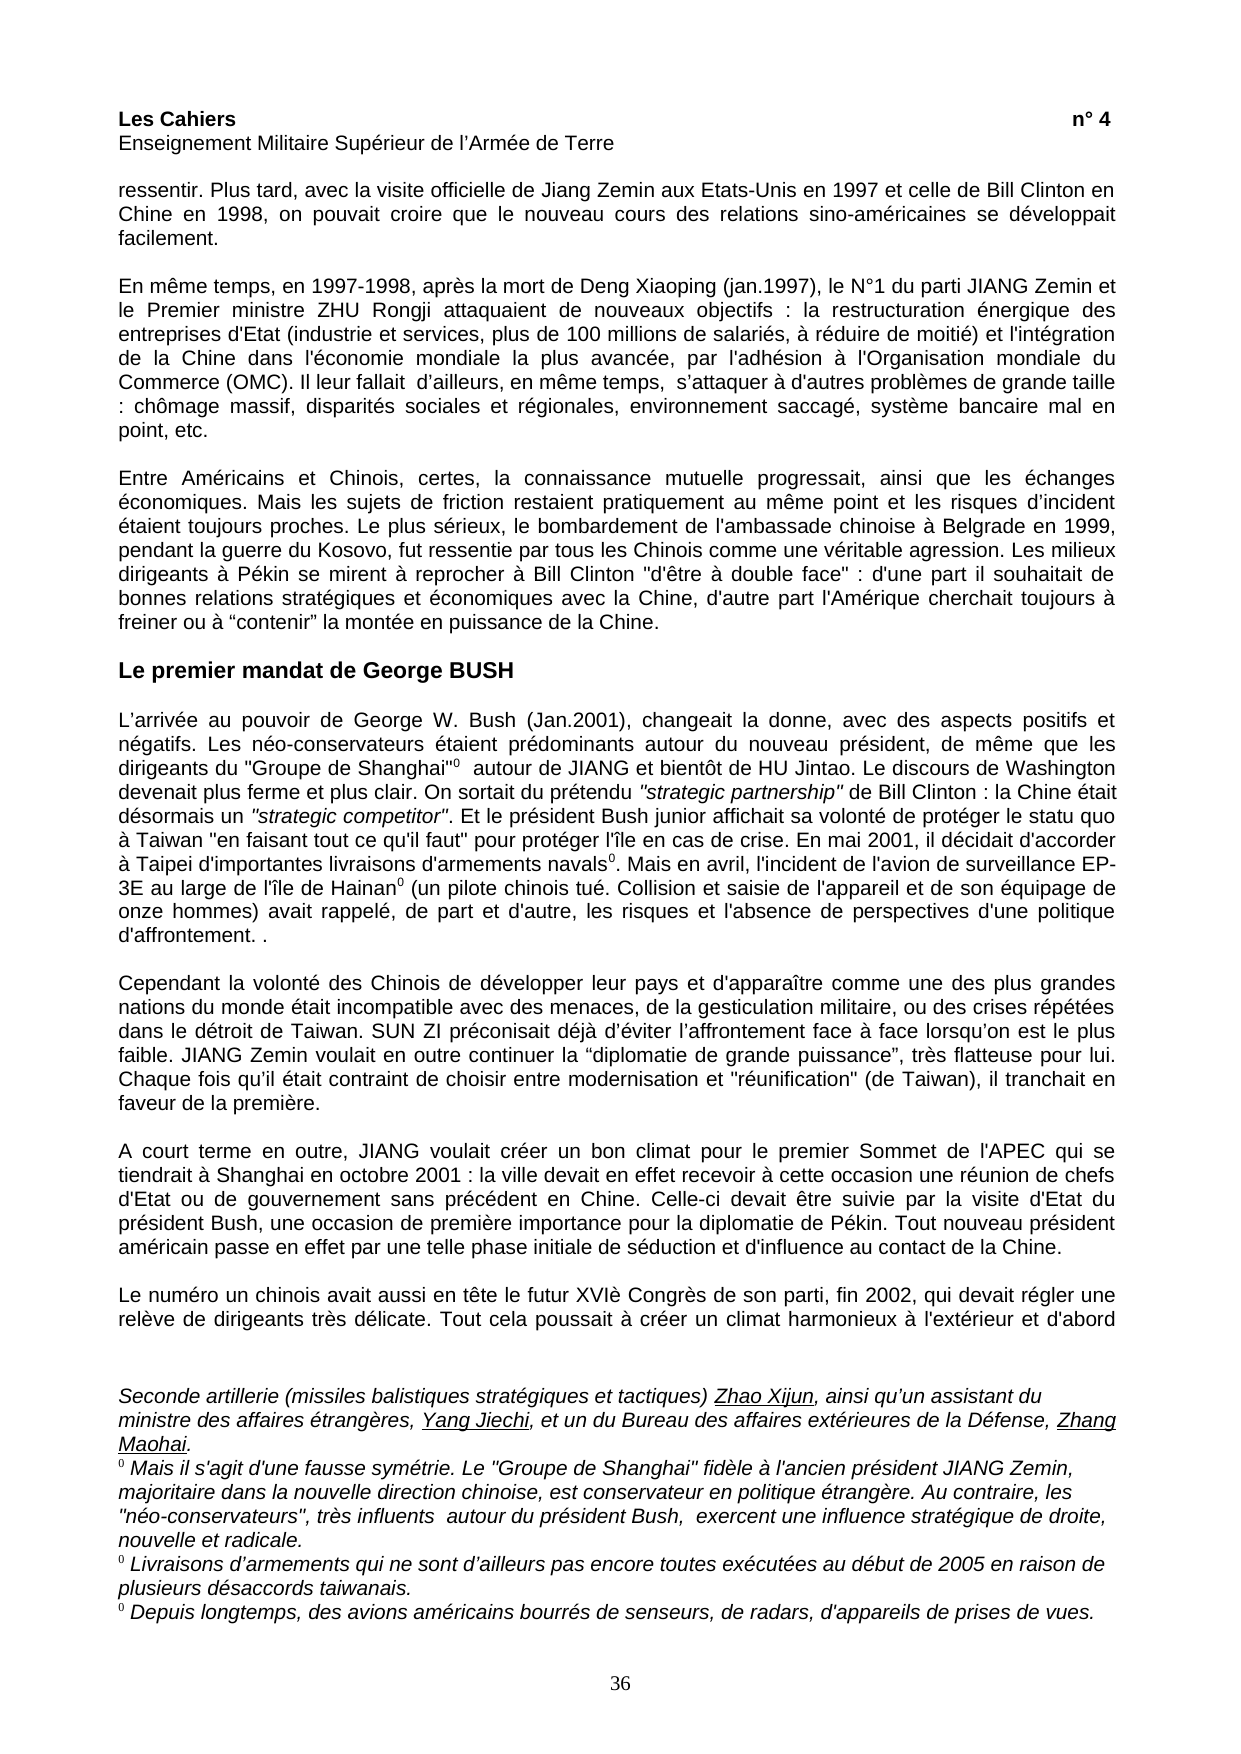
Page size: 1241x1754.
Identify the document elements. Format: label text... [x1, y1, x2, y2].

text En même temps, en 1997-1998, après la mort de Deng Xiaoping (jan.1997), le N°1 du parti JIANG Zemin et le Premier ministre ZHU Rongji attaquaient de nouveaux objectifs : la restructuration énergique des entreprises d'Etat (industrie et services, plus de 100 millions de salariés, à réduire de moitié) et l'intégration de la Chine dans l'économie mondiale la plus avancée, par l'adhésion à l'Organisation mondiale du Commerce (OMC). Il leur fallait d’ailleurs, en même temps, s’attaquer à d'autres problèmes de grande taille : chômage massif, disparités sociales et régionales, environnement saccagé, système bancaire mal en point, etc. [118, 274, 1117, 442]
text L’arrivée au pouvoir de George W. Bush (Jan.2001), changeait la donne, avec des aspects positifs et négatifs. Les néo-conservateurs étaient prédominants autour du nouveau président, de même que les dirigeants du "Groupe de Shanghai" autour de JIANG et bientôt de HU Jintao. Le discours de Washington devenait plus ferme et plus clair. On sortait du prétendu "strategic partnership" de Bill Clinton : la Chine était désormais un "strategic competitor". Et le président Bush junior affichait sa volonté de protéger le statu quo à Taiwan "en faisant tout ce qu'il faut" pour protéger l'île en cas de crise. En mai 2001, il décidait d'accorder à Taipei d'importantes livraisons d'armements navals. Mais en avril, l'incident de l'avion de surveillance EP-3E au large de l'île de Hainan (un pilote chinois tué. Collision et saisie de l'appareil et de son équipage de onze hommes) avait rappelé, de part et d'autre, les risques et l'absence de perspectives d'une politique d'affrontement. . [118, 708, 1117, 947]
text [118, 1283, 1117, 1331]
text Le premier mandat de George BUSH [118, 657, 1117, 684]
text Entre Américains et Chinois, certes, la connaissance mutuelle progressait, ainsi que les échanges économiques. Mais les sujets de friction restaient pratiquement au même point et les risques d’incident étaient toujours proches. Le plus sérieux, le bombardement de l'ambassade chinoise à Belgrade en 1999, pendant la guerre du Kosovo, fut ressentie par tous les Chinois comme une véritable agression. Les milieux dirigeants à Pékin se mirent à reprocher à Bill Clinton "d'être à double face" : d'une part il souhaitait de bonnes relations stratégiques et économiques avec la Chine, d'autre part l'Amérique cherchait toujours à freiner ou à “contenir” la montée en puissance de la Chine. [118, 466, 1117, 633]
text Cependant la volonté des Chinois de développer leur pays et d'apparaître comme une des plus grandes nations du monde était incompatible avec des menaces, de la gesticulation militaire, ou des crises répétées dans le détroit de Taiwan. SUN ZI préconisait déjà d’éviter l’affrontement face à face lorsqu’on est le plus faible. JIANG Zemin voulait en outre continuer la “diplomatie de grande puissance”, très flatteuse pour lui. Chaque fois qu’il était contraint de choisir entre modernisation et "réunification" (de Taiwan), il tranchait en faveur de la première. [118, 971, 1117, 1115]
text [118, 178, 1117, 250]
text A court terme en outre, JIANG voulait créer un bon climat pour le premier Sommet de l'APEC qui se tiendrait à Shanghai en octobre 2001 : la ville devait en effet recevoir à cette occasion une réunion de chefs d'Etat ou de gouvernement sans précédent en Chine. Celle-ci devait être suivie par la visite d'Etat du président Bush, une occasion de première importance pour la diplomatie de Pékin. Tout nouveau président américain passe en effet par une telle phase initiale de séduction et d'influence au contact de la Chine. [118, 1139, 1117, 1259]
